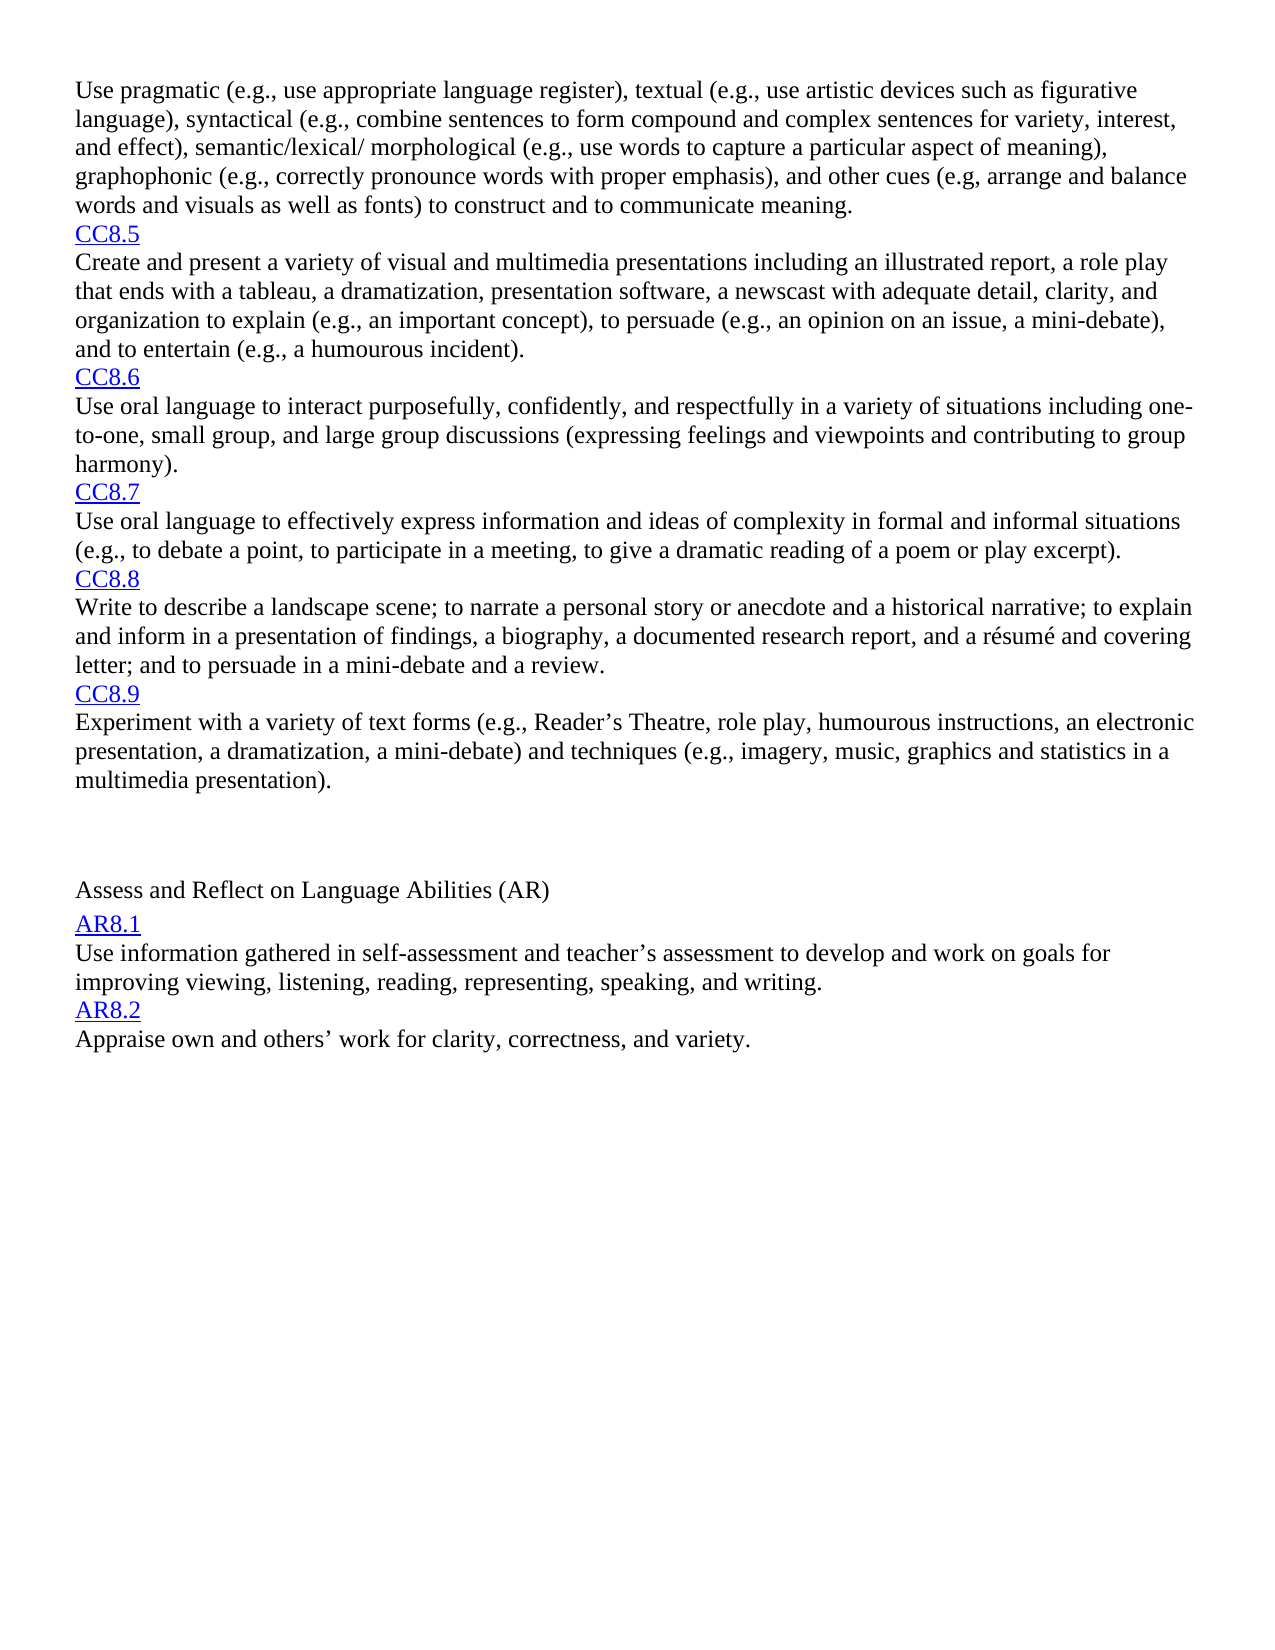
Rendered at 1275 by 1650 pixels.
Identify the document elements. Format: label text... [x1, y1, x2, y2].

text Create and present a variety of visual and multimedia presentations including an illustrated report, a role play that ends with a tableau, a dramatization, presentation software, a newscast with adequate detail, clarity, and organization to explain (e.g., an important concept), to persuade (e.g., an opinion on an issue, a mini-debate), and to entertain (e.g., a humourous incident). [75, 247, 1200, 362]
text AR8.1 [75, 909, 1200, 938]
text Use information gathered in self-assessment and teacher’s assessment to develop and work on goals for improving viewing, listening, reading, representing, speaking, and writing. [75, 938, 1200, 996]
text Write to describe a landscape scene; to narrate a personal story or anecdote and a historical narrative; to explain and inform in a presentation of findings, a biography, a documented research report, and a résumé and covering letter; and to persuade in a mini-debate and a review. [75, 592, 1200, 679]
text Assess and Reflect on Language Abilities (AR) [75, 876, 1200, 904]
text Use oral language to effectively express information and ideas of complexity in formal and informal situations (e.g., to debate a point, to participate in a meeting, to give a dramatic reading of a poem or play excerpt). [75, 506, 1200, 564]
text CC8.8 [75, 564, 1200, 592]
text Appraise own and others’ work for clarity, correctness, and variety. [75, 1024, 1200, 1053]
text CC8.5 [75, 219, 1200, 247]
text Experiment with a variety of text forms (e.g., Reader’s Theatre, role play, humourous instructions, an electronic presentation, a dramatization, a mini-debate) and techniques (e.g., imagery, music, graphics and statistics in a multimedia presentation). [75, 707, 1200, 794]
text AR8.2 [75, 996, 1200, 1024]
text CC8.7 [75, 477, 1200, 506]
text CC8.6 [75, 362, 1200, 391]
text Use oral language to interact purposefully, confidently, and respectfully in a variety of situations including one-to-one, small group, and large group discussions (expressing feelings and viewpoints and contributing to group harmony). [75, 391, 1200, 477]
text CC8.9 [75, 679, 1200, 707]
text Use pragmatic (e.g., use appropriate language register), textual (e.g., use artistic devices such as figurative language), syntactical (e.g., combine sentences to form compound and complex sentences for variety, interest, and effect), semantic/lexical/ morphological (e.g., use words to capture a particular aspect of meaning), graphophonic (e.g., correctly pronounce words with proper emphasis), and other cues (e.g, arrange and balance words and visuals as well as fonts) to construct and to communicate meaning. [75, 75, 1200, 219]
